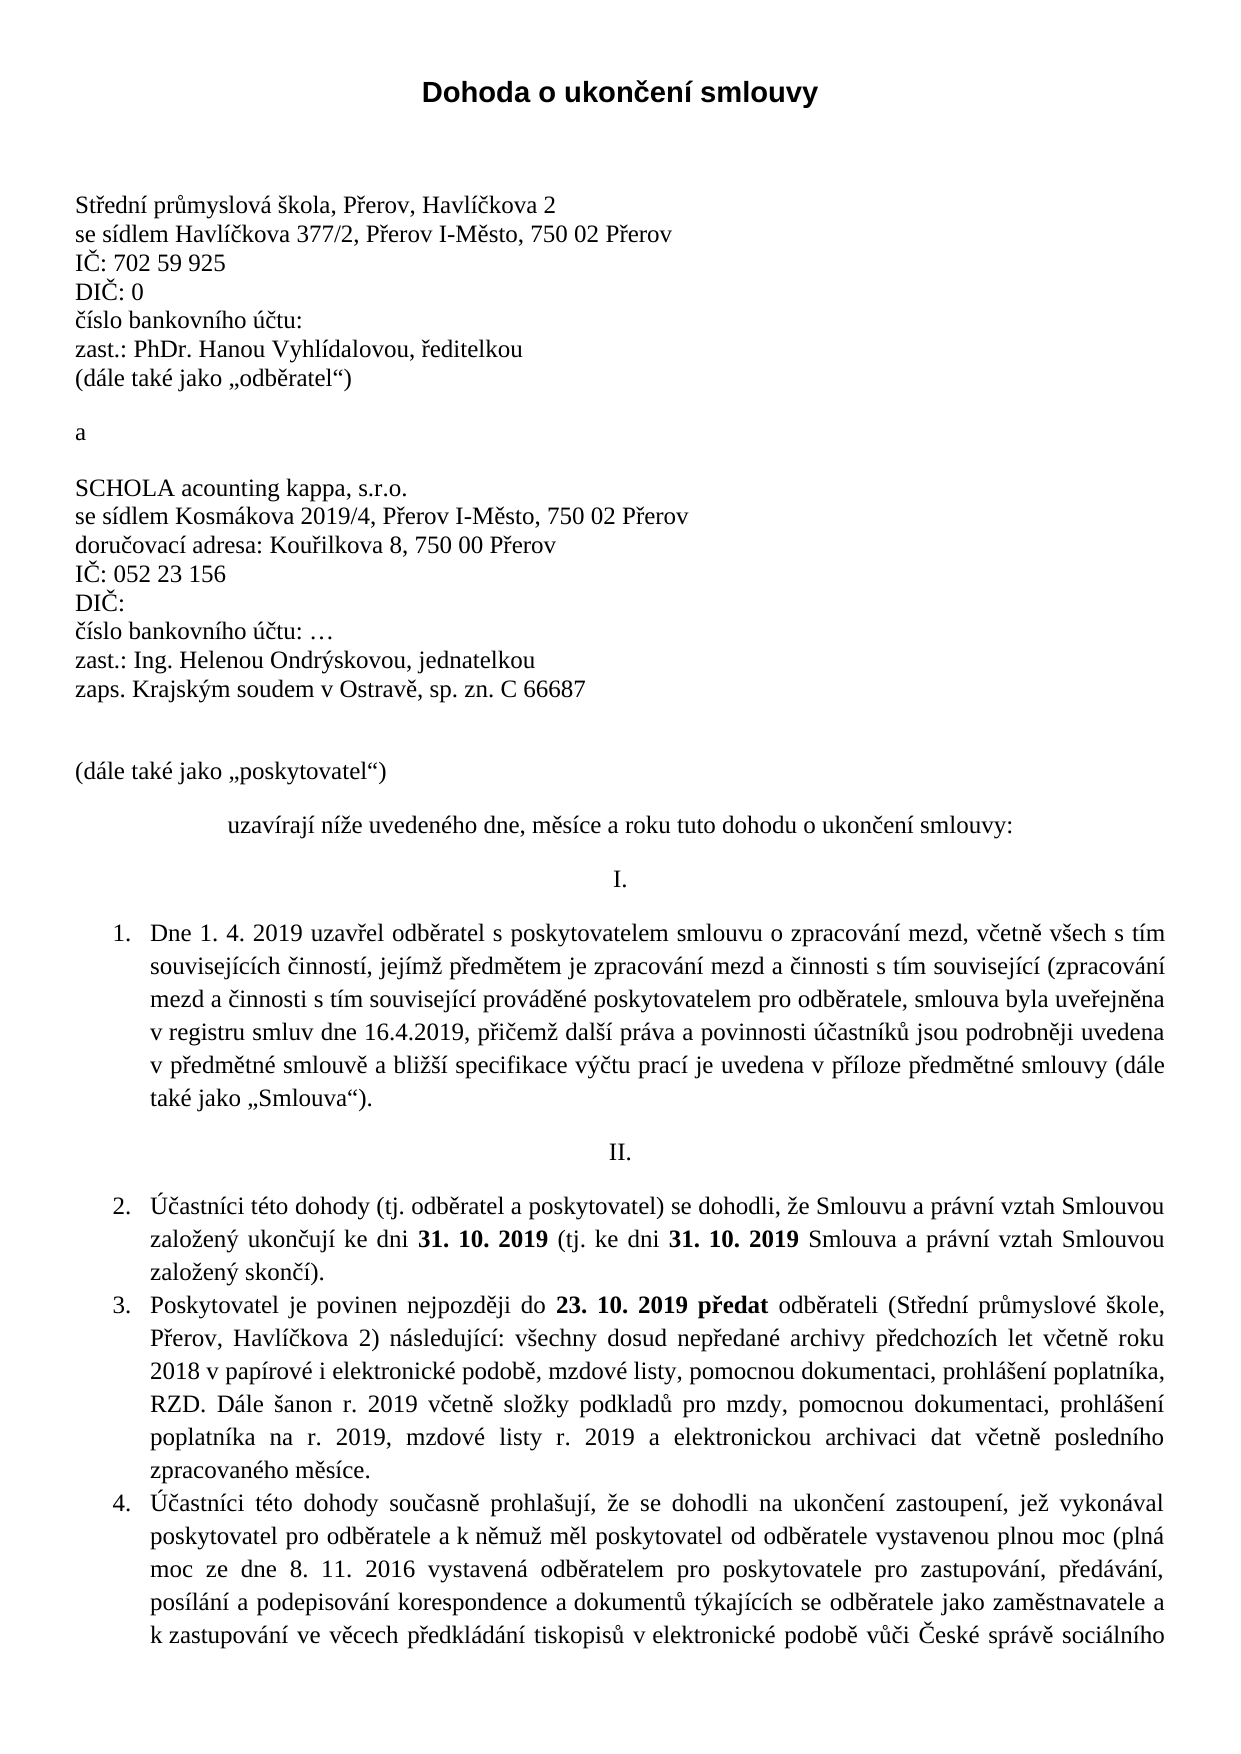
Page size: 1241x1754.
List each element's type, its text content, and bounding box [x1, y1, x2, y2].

list Dne 1. 4. 2019 uzavřel odběratel s poskytovatelem smlouvu o zpracování mezd, včetně všech s tím souvisejících činností, jejímž předmětem je zpracování mezd a činnosti s tím související (zpracování mezd a činnosti s tím související prováděné poskytovatelem pro odběratele, smlouva byla uveřejněna v registru smluv dne 16.4.2019, přičemž další práva a povinnosti účastníků jsou podrobněji uvedena v předmětné smlouvě a bližší specifikace výčtu prací je uvedena v příloze předmětné smlouvy (dále také jako „Smlouva“). [112, 918, 1165, 1112]
text IČ: 052 23 156 [75, 559, 1165, 588]
text doručovací adresa: Kouřilkova 8, 750 00 Přerov [75, 530, 1165, 559]
text DIČ: [75, 588, 1165, 616]
text zast.: PhDr. Hanou Vyhlídalovou, ředitelkou [75, 334, 1165, 363]
text IČ: 702 59 925 [75, 248, 1165, 277]
text II. [75, 1137, 1165, 1166]
text Dohoda o ukončení smlouvy [75, 75, 1165, 108]
text uzavírají níže uvedeného dne, měsíce a roku tuto dohodu o ukončení smlouvy: [75, 810, 1165, 839]
text (dále také jako „poskytovatel“) [75, 756, 1165, 785]
list Střední průmyslová škola, Přerov, Havlíčkova 2 [75, 190, 1165, 219]
text a [75, 417, 1165, 445]
text se sídlem Kosmákova 2019/4, Přerov I-Město, 750 02 Přerov [75, 501, 1165, 530]
text se sídlem Havlíčkova 377/2, Přerov I-Město, 750 02 Přerov [75, 219, 1165, 248]
text číslo bankovního účtu: … [75, 616, 1165, 645]
text zast.: Ing. Helenou Ondrýskovou, jednatelkou [75, 645, 1165, 674]
list Účastníci této dohody (tj. odběratel a poskytovatel) se dohodli, že Smlouvu a právní vztah Smlouvou založený ukončují ke dni 31. 10. 2019 (tj. ke dni 31. 10. 2019 Smlouva a právní vztah Smlouvou založený skončí). [112, 1191, 1165, 1286]
text číslo bankovního účtu: [75, 305, 1165, 334]
list SCHOLA acounting kappa, s.r.o. [75, 473, 1165, 501]
text I. [75, 864, 1165, 893]
text zaps. Krajským soudem v Ostravě, sp. zn. C 66687 [75, 674, 1165, 703]
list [112, 1488, 1165, 1649]
text (dále také jako „odběratel“) [75, 363, 1165, 392]
text DIČ: 0 [75, 277, 1165, 305]
list Poskytovatel je povinen nejpozději do 23. 10. 2019 předat odběrateli (Střední průmyslové škole, Přerov, Havlíčkova 2) následující: všechny dosud nepředané archivy předchozích let včetně roku 2018 v papírové i elektronické podobě, mzdové listy, pomocnou dokumentaci, prohlášení poplatníka, RZD. Dále šanon r. 2019 včetně složky podkladů pro mzdy, pomocnou dokumentaci, prohlášení poplatníka na r. 2019, mzdové listy r. 2019 a elektronickou archivaci dat včetně posledního zpracovaného měsíce. [112, 1290, 1165, 1484]
